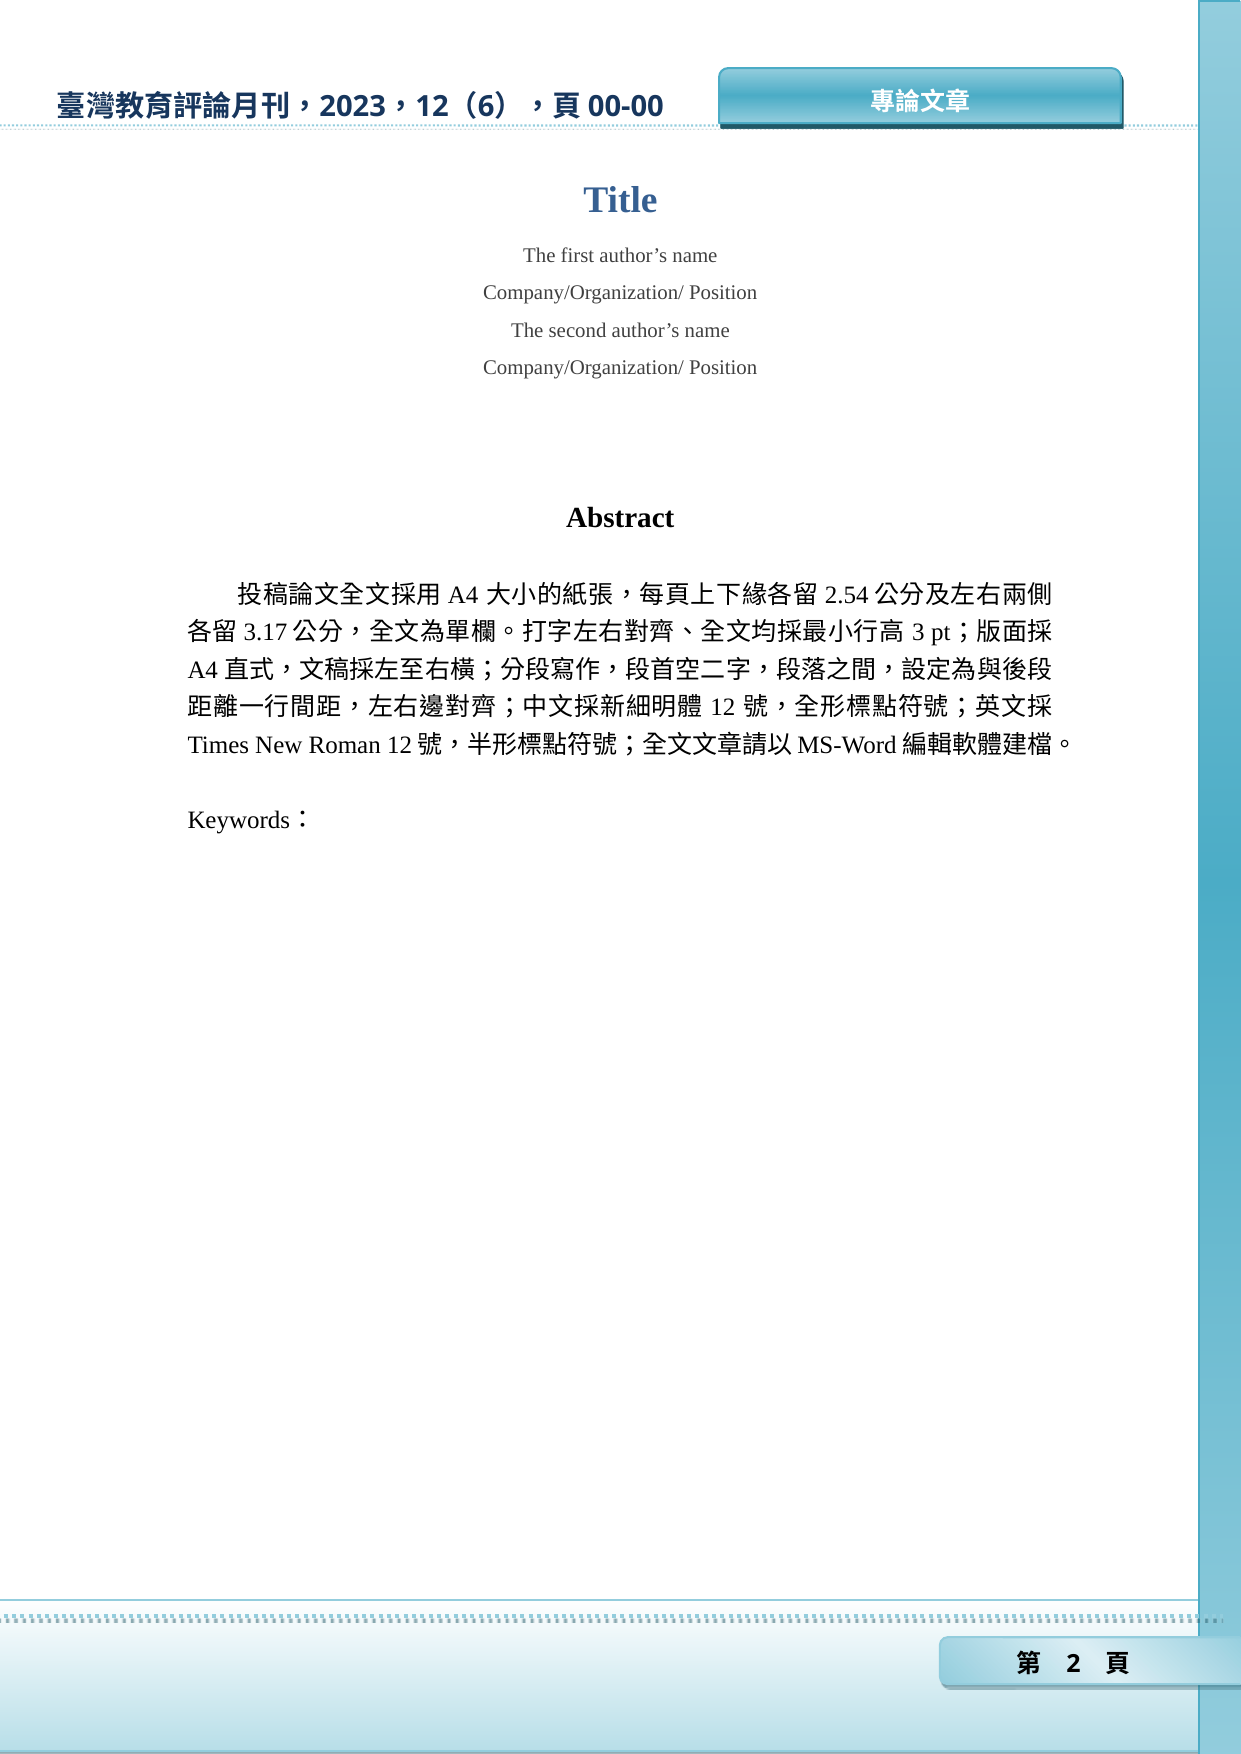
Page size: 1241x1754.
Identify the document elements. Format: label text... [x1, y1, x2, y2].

subtitle Abstract [187, 498, 1053, 536]
text Keywords： [187, 798, 1053, 836]
text Company/Organization/ Position [187, 273, 1053, 311]
text 投稿論文全文採用A4 大小的紙張，每頁上下緣各留2.54公分及左右兩側各留3.17公分，全文為單欄。打字左右對齊、全文均採最小行高3 pt；版面採A4 直式，文稿採左至右橫；分段寫作，段首空二字，段落之間，設定為與後段距離一行間距，左右邊對齊；中文採新細明體12 號，全形標點符號；英文採Times New Roman 12號，半形標點符號；全文文章請以MS-Word 編輯軟體建檔。 [187, 573, 1053, 761]
text The first author’s name [187, 236, 1053, 273]
text Company/Organization/ Position [187, 348, 1053, 386]
text The second author’s name [187, 311, 1053, 348]
text Title [187, 161, 1053, 236]
